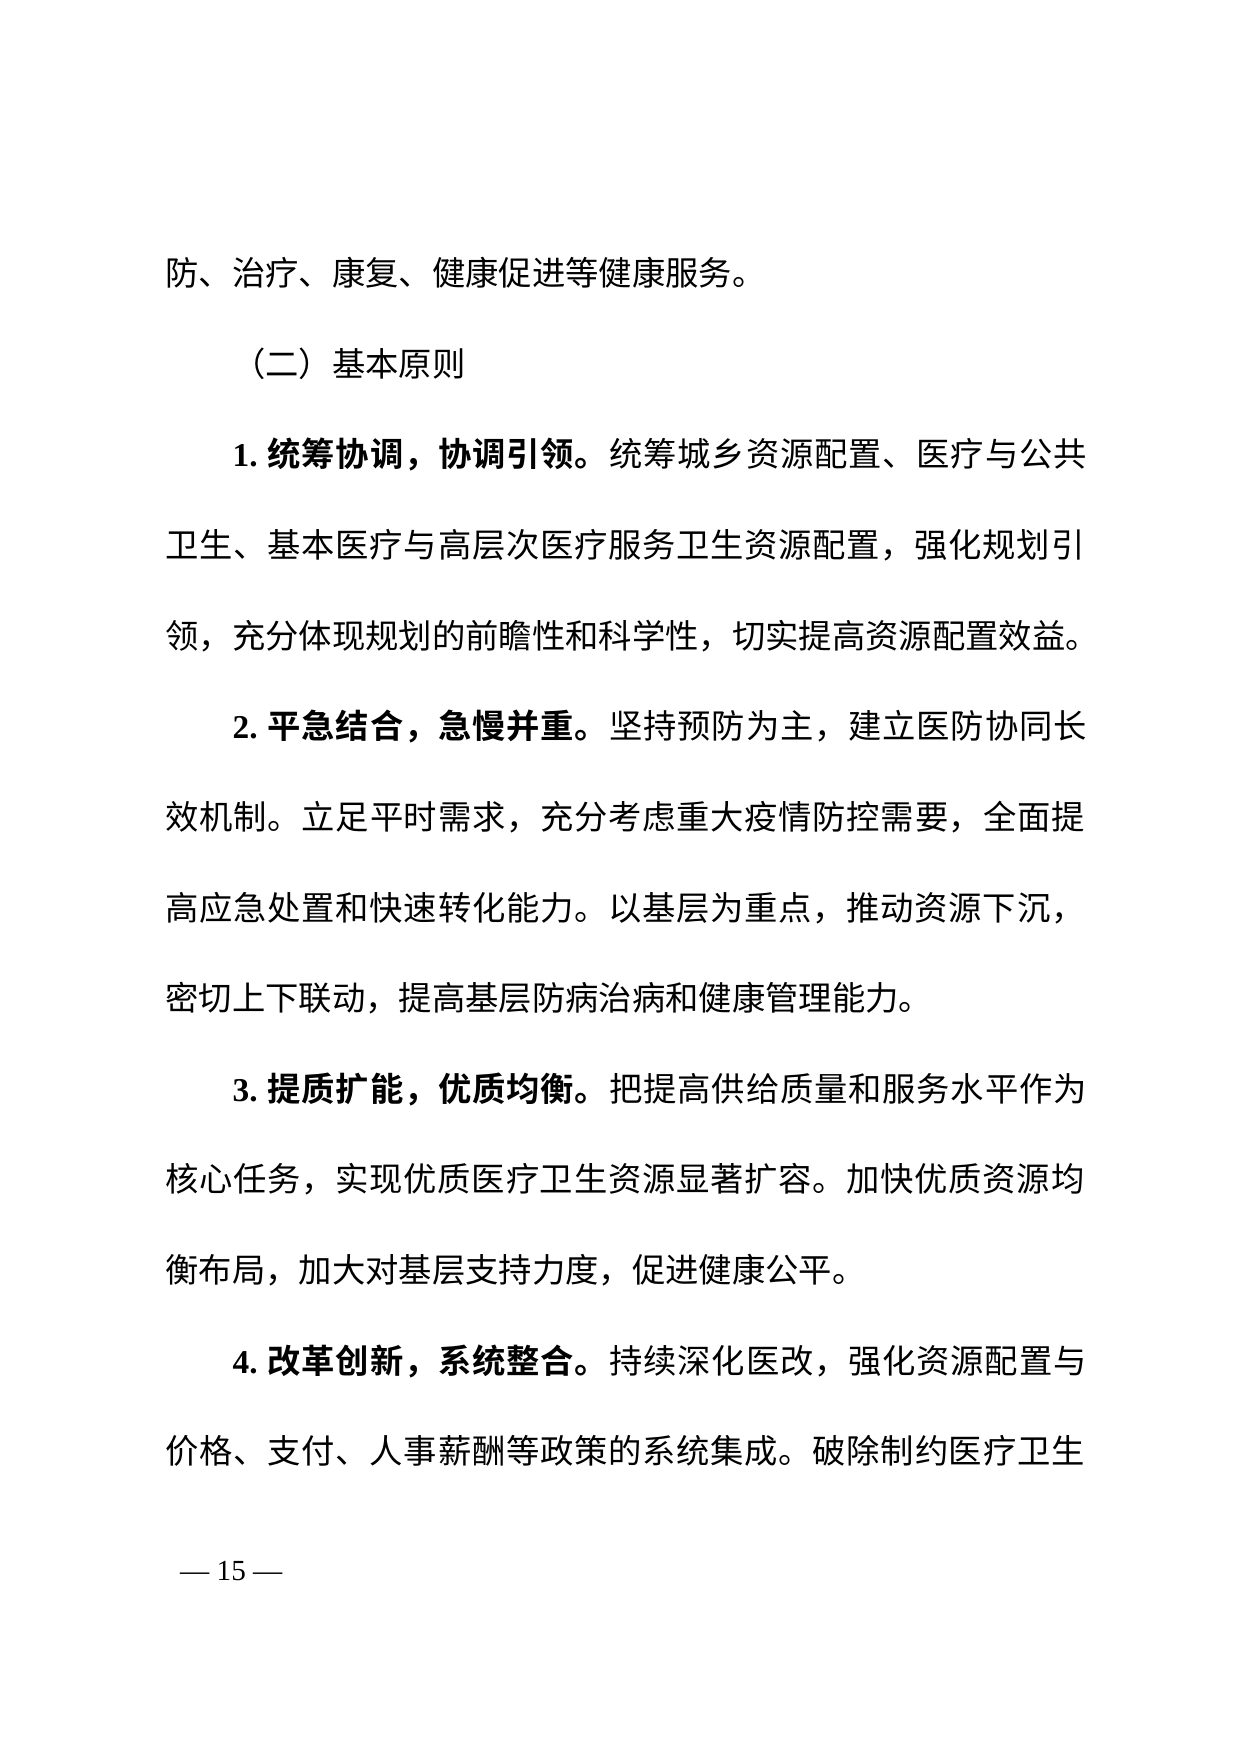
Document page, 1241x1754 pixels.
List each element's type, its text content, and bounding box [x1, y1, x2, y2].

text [165, 226, 1087, 316]
text 1. 统筹协调，协调引领。统筹城乡资源配置、医疗与公共卫生、基本医疗与高层次医疗服务卫生资源配置，强化规划引领，充分体现规划的前瞻性和科学性，切实提高资源配置效益。 [165, 407, 1087, 679]
text （二）基本原则 [165, 316, 1087, 407]
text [165, 1313, 1087, 1494]
text 2. 平急结合，急慢并重。坚持预防为主，建立医防协同长效机制。立足平时需求，充分考虑重大疫情防控需要，全面提高应急处置和快速转化能力。以基层为重点，推动资源下沉，密切上下联动，提高基层防病治病和健康管理能力。 [165, 679, 1087, 1041]
text 3. 提质扩能，优质均衡。把提高供给质量和服务水平作为核心任务，实现优质医疗卫生资源显著扩容。加快优质资源均衡布局，加大对基层支持力度，促进健康公平。 [165, 1041, 1087, 1313]
